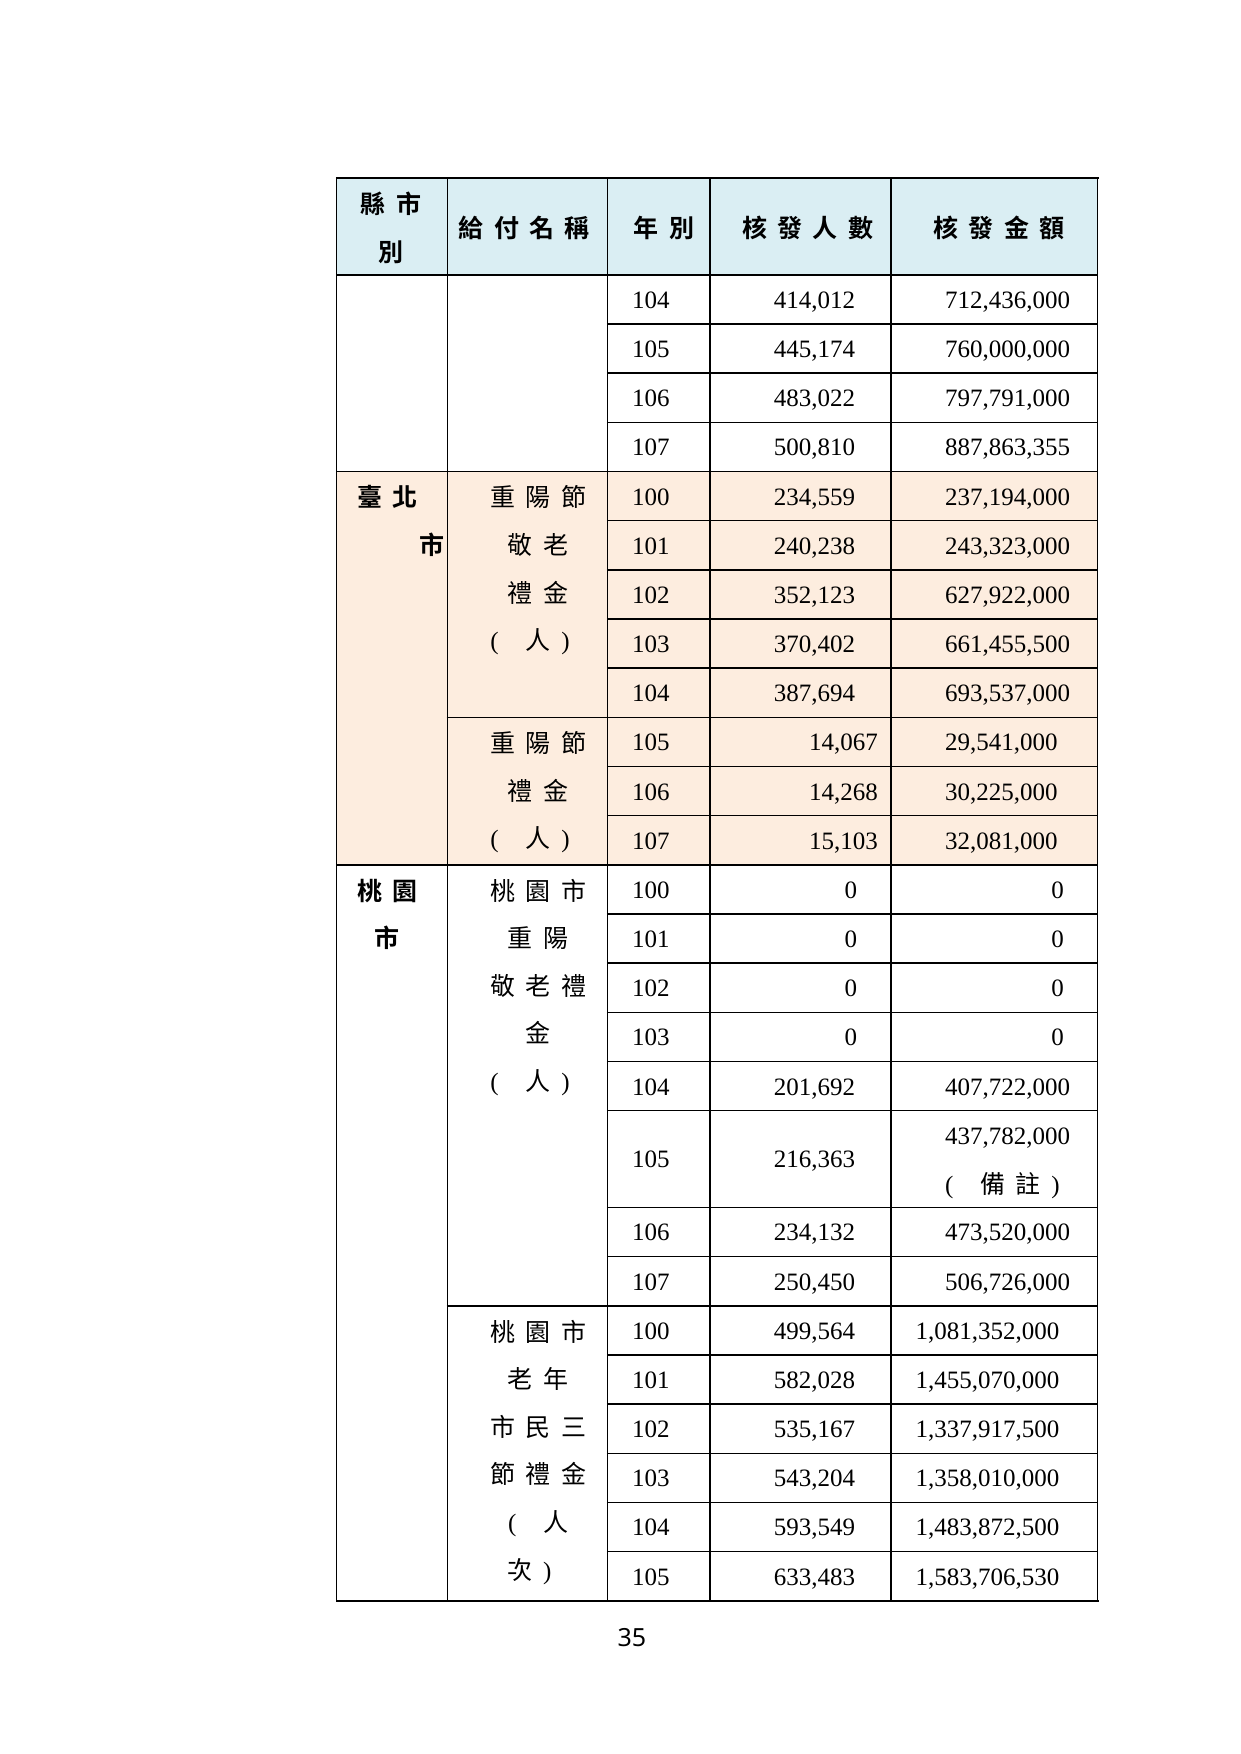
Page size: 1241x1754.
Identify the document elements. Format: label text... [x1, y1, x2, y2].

table_cell 30,225,000 [892, 767, 1097, 815]
table_cell 352,123 [711, 571, 890, 618]
table_cell 102 [608, 1405, 709, 1452]
table_cell 107 [608, 423, 709, 471]
table_cell 499,564 [711, 1307, 890, 1354]
table_cell 473,520,000 [892, 1208, 1097, 1256]
table_cell 0 [711, 1013, 890, 1061]
table_cell 535,167 [711, 1405, 890, 1452]
table_cell 102 [608, 571, 709, 618]
table_cell 桃園市重陽 敬老禮金 (人) [448, 866, 607, 1305]
table_cell 0 [892, 866, 1097, 913]
table_cell 32,081,000 [892, 816, 1097, 864]
table_cell 桃園市 [337, 866, 447, 1600]
table_cell 105 [608, 718, 709, 766]
table_cell 100 [608, 472, 709, 520]
table_cell 0 [711, 964, 890, 1011]
table_cell 1,081,352,000 [892, 1307, 1097, 1354]
table_cell 103 [608, 1013, 709, 1061]
table_cell 103 [608, 1454, 709, 1502]
table_cell 1,455,070,000 [892, 1356, 1097, 1403]
table_cell 103 [608, 620, 709, 667]
table_cell 104 [608, 1062, 709, 1110]
table_cell 100 [608, 866, 709, 913]
table_header 核發人數 [711, 179, 890, 274]
table_cell 1,358,010,000 [892, 1454, 1097, 1502]
table_cell 445,174 [711, 325, 890, 372]
table_cell 240,238 [711, 521, 890, 569]
table_cell 0 [711, 866, 890, 913]
table_cell 106 [608, 767, 709, 815]
table_cell 370,402 [711, 620, 890, 667]
table_cell 106 [608, 1208, 709, 1256]
table_cell 桃園市老年 市民三節禮金 (人次) [448, 1307, 607, 1600]
table_header 年別 [608, 179, 709, 274]
table_cell 582,028 [711, 1356, 890, 1403]
table_cell 104 [608, 1503, 709, 1551]
table_cell 107 [608, 1257, 709, 1305]
table_cell 633,483 [711, 1552, 890, 1600]
table_cell 1,337,917,500 [892, 1405, 1097, 1452]
table_cell 693,537,000 [892, 669, 1097, 716]
table_cell 0 [892, 964, 1097, 1011]
table_cell 237,194,000 [892, 472, 1097, 520]
table_cell 1,483,872,500 [892, 1503, 1097, 1551]
table_cell 14,067 [711, 718, 890, 766]
table_cell 216,363 [711, 1111, 890, 1207]
table_cell 201,692 [711, 1062, 890, 1110]
table_cell 重陽節禮金 (人) [448, 718, 607, 864]
table_cell 887,863,355 [892, 423, 1097, 471]
table_cell 104 [608, 669, 709, 716]
table_cell 0 [711, 915, 890, 962]
table_cell 102 [608, 964, 709, 1011]
table_cell 105 [608, 1552, 709, 1600]
table_header 縣市別 [337, 179, 447, 274]
table_cell 437,782,000 (備註) [892, 1111, 1097, 1207]
table_cell 712,436,000 [892, 276, 1097, 323]
table_cell 1,583,706,530 [892, 1552, 1097, 1600]
table_cell 101 [608, 1356, 709, 1403]
table_cell 101 [608, 521, 709, 569]
table_cell 627,922,000 [892, 571, 1097, 618]
table_cell 234,559 [711, 472, 890, 520]
table_cell 593,549 [711, 1503, 890, 1551]
table_cell 105 [608, 1111, 709, 1207]
table_cell 104 [608, 276, 709, 323]
table_cell 543,204 [711, 1454, 890, 1502]
table_cell 414,012 [711, 276, 890, 323]
table_cell 107 [608, 816, 709, 864]
table_cell 14,268 [711, 767, 890, 815]
table_cell 0 [892, 915, 1097, 962]
table_cell 106 [608, 374, 709, 421]
table_cell 407,722,000 [892, 1062, 1097, 1110]
table_cell 101 [608, 915, 709, 962]
table_cell 234,132 [711, 1208, 890, 1256]
table_cell 0 [892, 1013, 1097, 1061]
table_cell 243,323,000 [892, 521, 1097, 569]
table_cell 臺北市 [337, 472, 447, 864]
table_cell 重陽節敬老 禮金 (人) [448, 472, 607, 716]
table_cell 506,726,000 [892, 1257, 1097, 1305]
table_cell 661,455,500 [892, 620, 1097, 667]
table_header 核發金額 [892, 179, 1097, 274]
table_cell 483,022 [711, 374, 890, 421]
table_cell 100 [608, 1307, 709, 1354]
table_cell 15,103 [711, 816, 890, 864]
table_cell 29,541,000 [892, 718, 1097, 766]
table_cell 760,000,000 [892, 325, 1097, 372]
table_cell 387,694 [711, 669, 890, 716]
table_cell 797,791,000 [892, 374, 1097, 421]
table_cell 500,810 [711, 423, 890, 471]
table_header 給付名稱 [448, 179, 607, 274]
table_cell 250,450 [711, 1257, 890, 1305]
table_cell 105 [608, 325, 709, 372]
